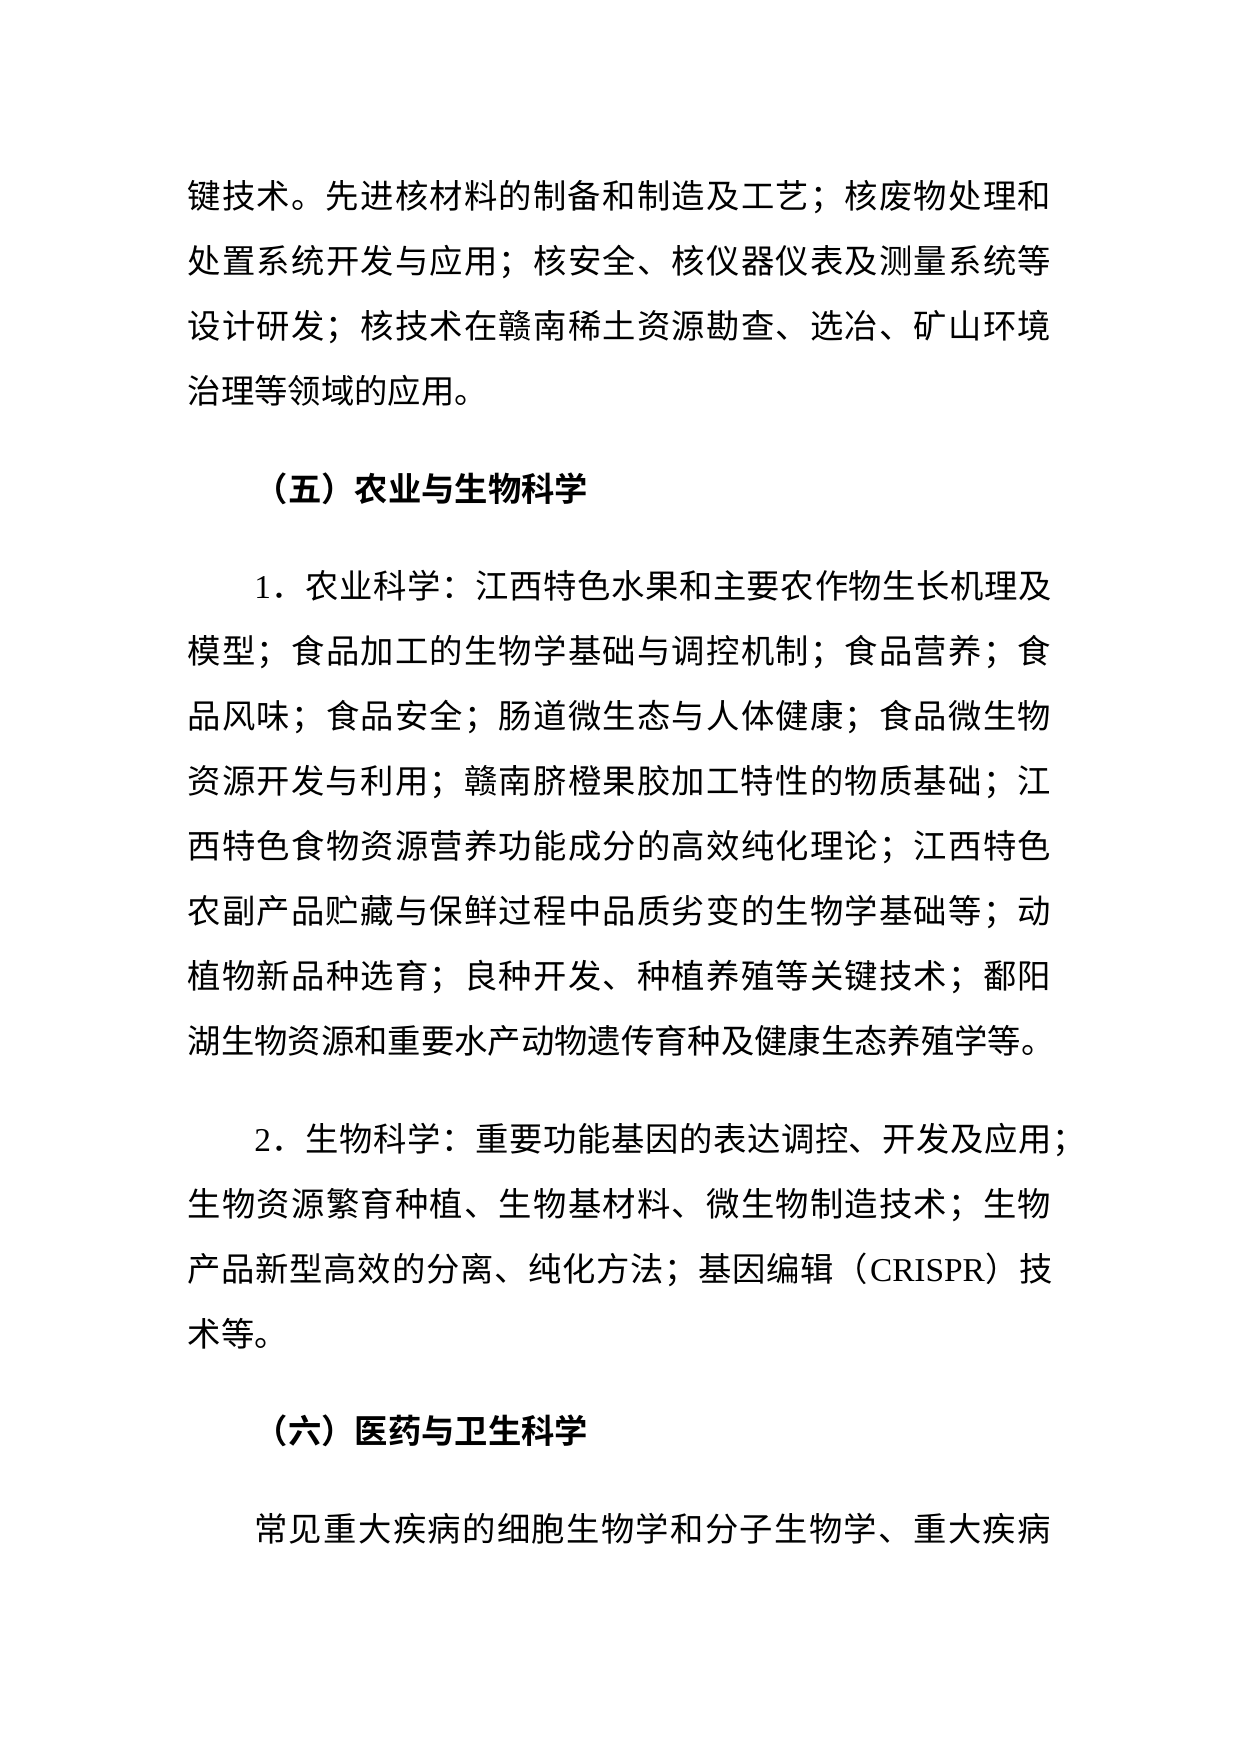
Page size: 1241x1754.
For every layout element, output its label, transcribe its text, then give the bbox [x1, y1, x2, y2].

text 1．农业科学：江西特色水果和主要农作物生长机理及模型；食品加工的生物学基础与调控机制；食品营养；食品风味；食品安全；肠道微生态与人体健康；食品微生物资源开发与利用；赣南脐橙果胶加工特性的物质基础；江西特色食物资源营养功能成分的高效纯化理论；江西特色农副产品贮藏与保鲜过程中品质劣变的生物学基础等；动植物新品种选育；良种开发、种植养殖等关键技术；鄱阳湖生物资源和重要水产动物遗传育种及健康生态养殖学等。 [187, 552, 1053, 1072]
text （六）医药与卫生科学 [187, 1397, 1053, 1462]
text 2．生物科学：重要功能基因的表达调控、开发及应用；生物资源繁育种植、生物基材料、微生物制造技术；生物产品新型高效的分离、纯化方法；基因编辑（CRISPR）技术等。 [187, 1104, 1053, 1364]
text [187, 162, 1053, 422]
text （五）农业与生物科学 [187, 454, 1053, 519]
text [187, 1494, 1053, 1559]
